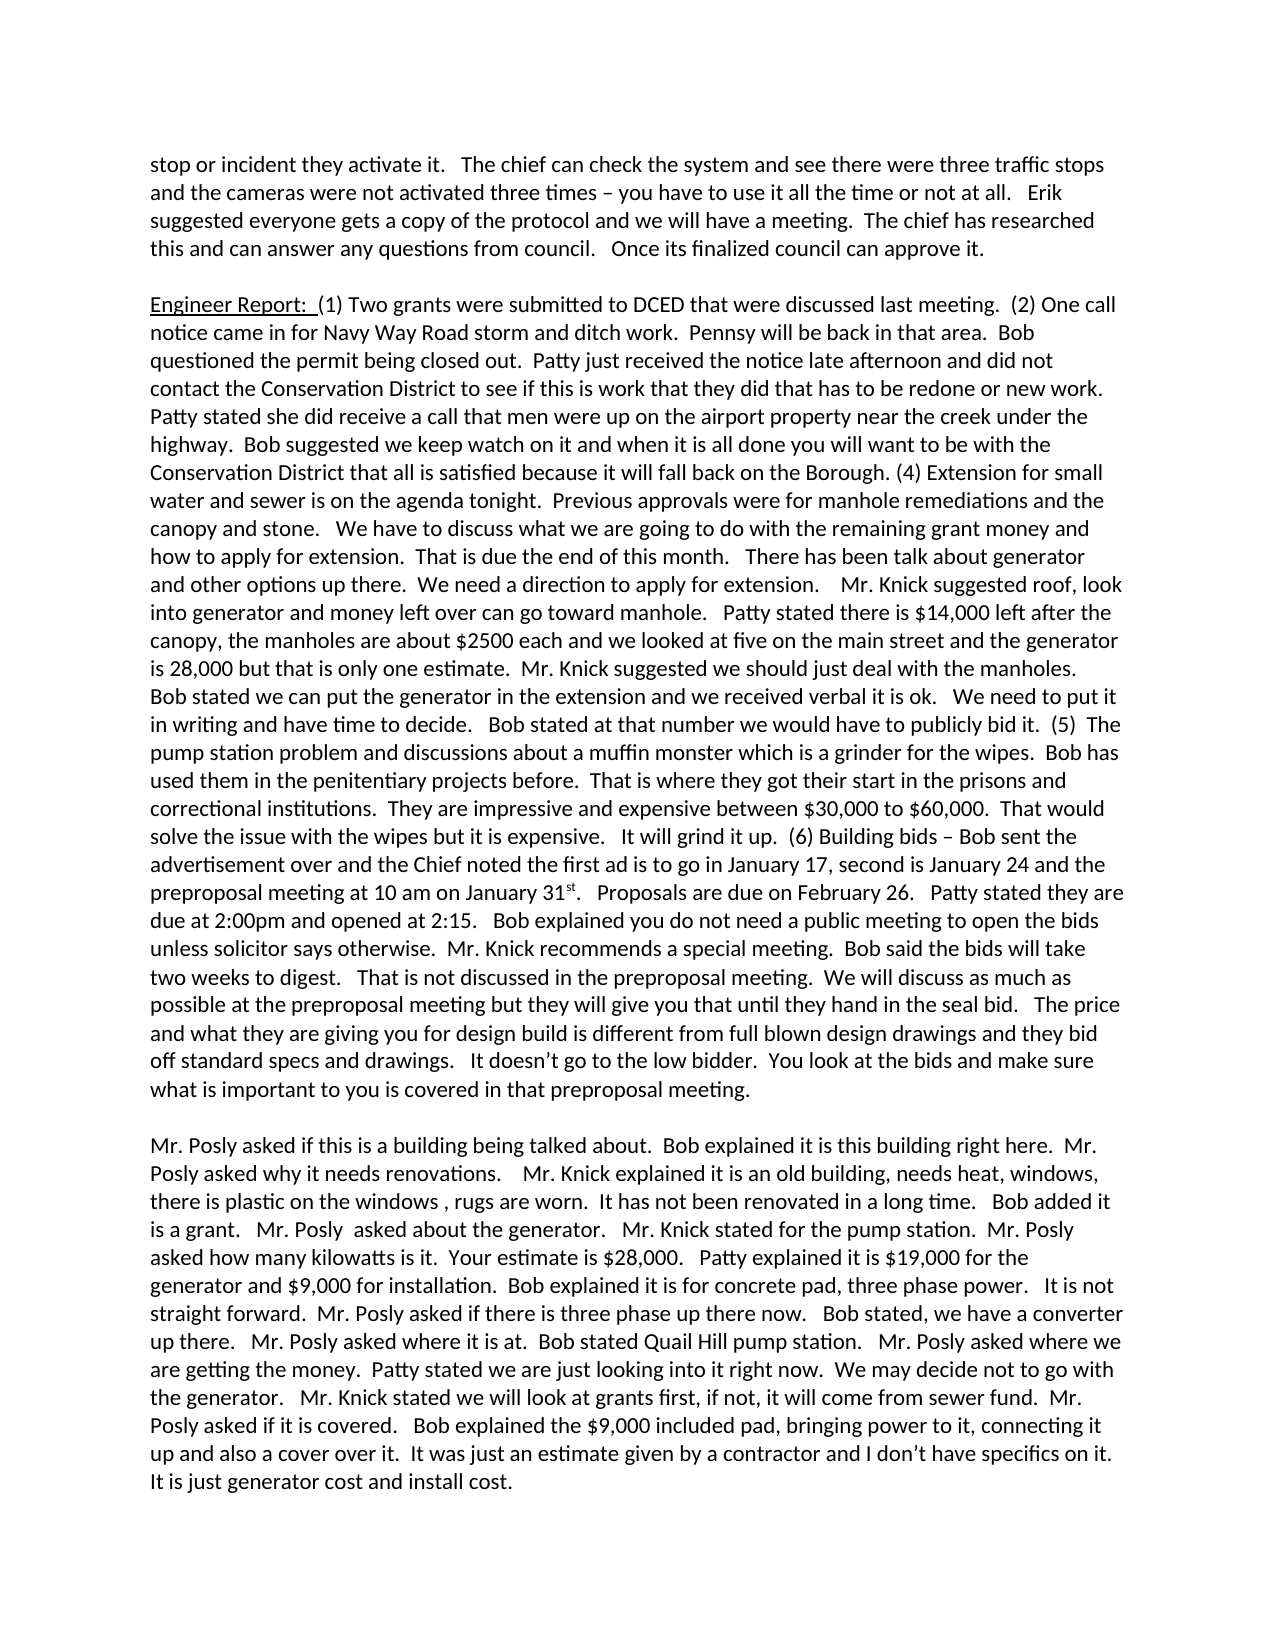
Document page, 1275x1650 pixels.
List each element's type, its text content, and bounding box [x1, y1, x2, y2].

text there is plastic on the windows , rugs are worn. It has not been renovated in a long time. Bob added it is a grant. Mr. Posly asked about the generator. Mr. Knick stated for the pump station. Mr. Posly asked how many kilowatts is it. Your estimate is $28,000. Patty explained it is $19,000 for the generator and $9,000 for installation. Bob explained it is for concrete pad, three phase power. It is not straight forward. Mr. Posly asked if there is three phase up there now. Bob stated, we have a converter up there. Mr. Posly asked where it is at. Bob stated Quail Hill pump station. Mr. Posly asked where we are getting the money. Patty stated we are just looking into it right now. We may decide not to go with the generator. Mr. Knick stated we will look at grants first, if not, it will come from sewer fund. Mr. Posly asked if it is covered. Bob explained the $9,000 included pad, bringing power to it, connecting it up and also a cover over it. It was just an estimate given by a contractor and I don’t have specifics on it. It is just generator cost and install cost. [150, 1187, 1125, 1495]
text Bob stated we can put the generator in the extension and we received verbal it is ok. We need to put it in writing and have time to decide. Bob stated at that number we would have to publicly bid it. (5) The pump station problem and discussions about a muffin monster which is a grinder for the wipes. Bob has used them in the penitentiary projects before. That is where they got their start in the prisons and correctional institutions. They are impressive and expensive between $30,000 to $60,000. That would solve the issue with the wipes but it is expensive. It will grind it up. (6) Building bids – Bob sent the advertisement over and the Chief noted the first ad is to go in January 17, second is January 24 and the preproposal meeting at 10 am on January 31st. Proposals are due on February 26. Patty stated they are due at 2:00pm and opened at 2:15. Bob explained you do not need a public meeting to open the bids unless solicitor says otherwise. Mr. Knick recommends a special meeting. Bob said the bids will take two weeks to digest. That is not discussed in the preproposal meeting. We will discuss as much as possible at the preproposal meeting but they will give you that until they hand in the seal bid. The price and what they are giving you for design build is different from full blown design drawings and they bid off standard specs and drawings. It doesn’t go to the low bidder. You look at the bids and make sure what is important to you is covered in that preproposal meeting. [150, 682, 1125, 1103]
text Engineer Report: (1) Two grants were submitted to DCED that were discussed last meeting. (2) One call notice came in for Navy Way Road storm and ditch work. Pennsy will be back in that area. Bob questioned the permit being closed out. Patty just received the notice late afternoon and did not contact the Conservation District to see if this is work that they did that has to be redone or new work. Patty stated she did receive a call that men were up on the airport property near the creek under the highway. Bob suggested we keep watch on it and when it is all done you will want to be with the Conservation District that all is satisfied because it will fall back on the Borough. (4) Extension for small water and sewer is on the agenda tonight. Previous approvals were for manhole remediations and the canopy and stone. We have to discuss what we are going to do with the remaining grant money and how to apply for extension. That is due the end of this month. There has been talk about generator and other options up there. We need a direction to apply for extension. Mr. Knick suggested roof, look into generator and money left over can go toward manhole. Patty stated there is $14,000 left after the canopy, the manholes are about $2500 each and we looked at five on the main street and the generator is 28,000 but that is only one estimate. Mr. Knick suggested we should just deal with the manholes. [150, 290, 1125, 682]
text Mr. Posly asked if this is a building being talked about. Bob explained it is this building right here. Mr. Posly asked why it needs renovations. Mr. Knick explained it is an old building, needs heat, windows, [150, 1131, 1125, 1187]
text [150, 150, 1125, 262]
